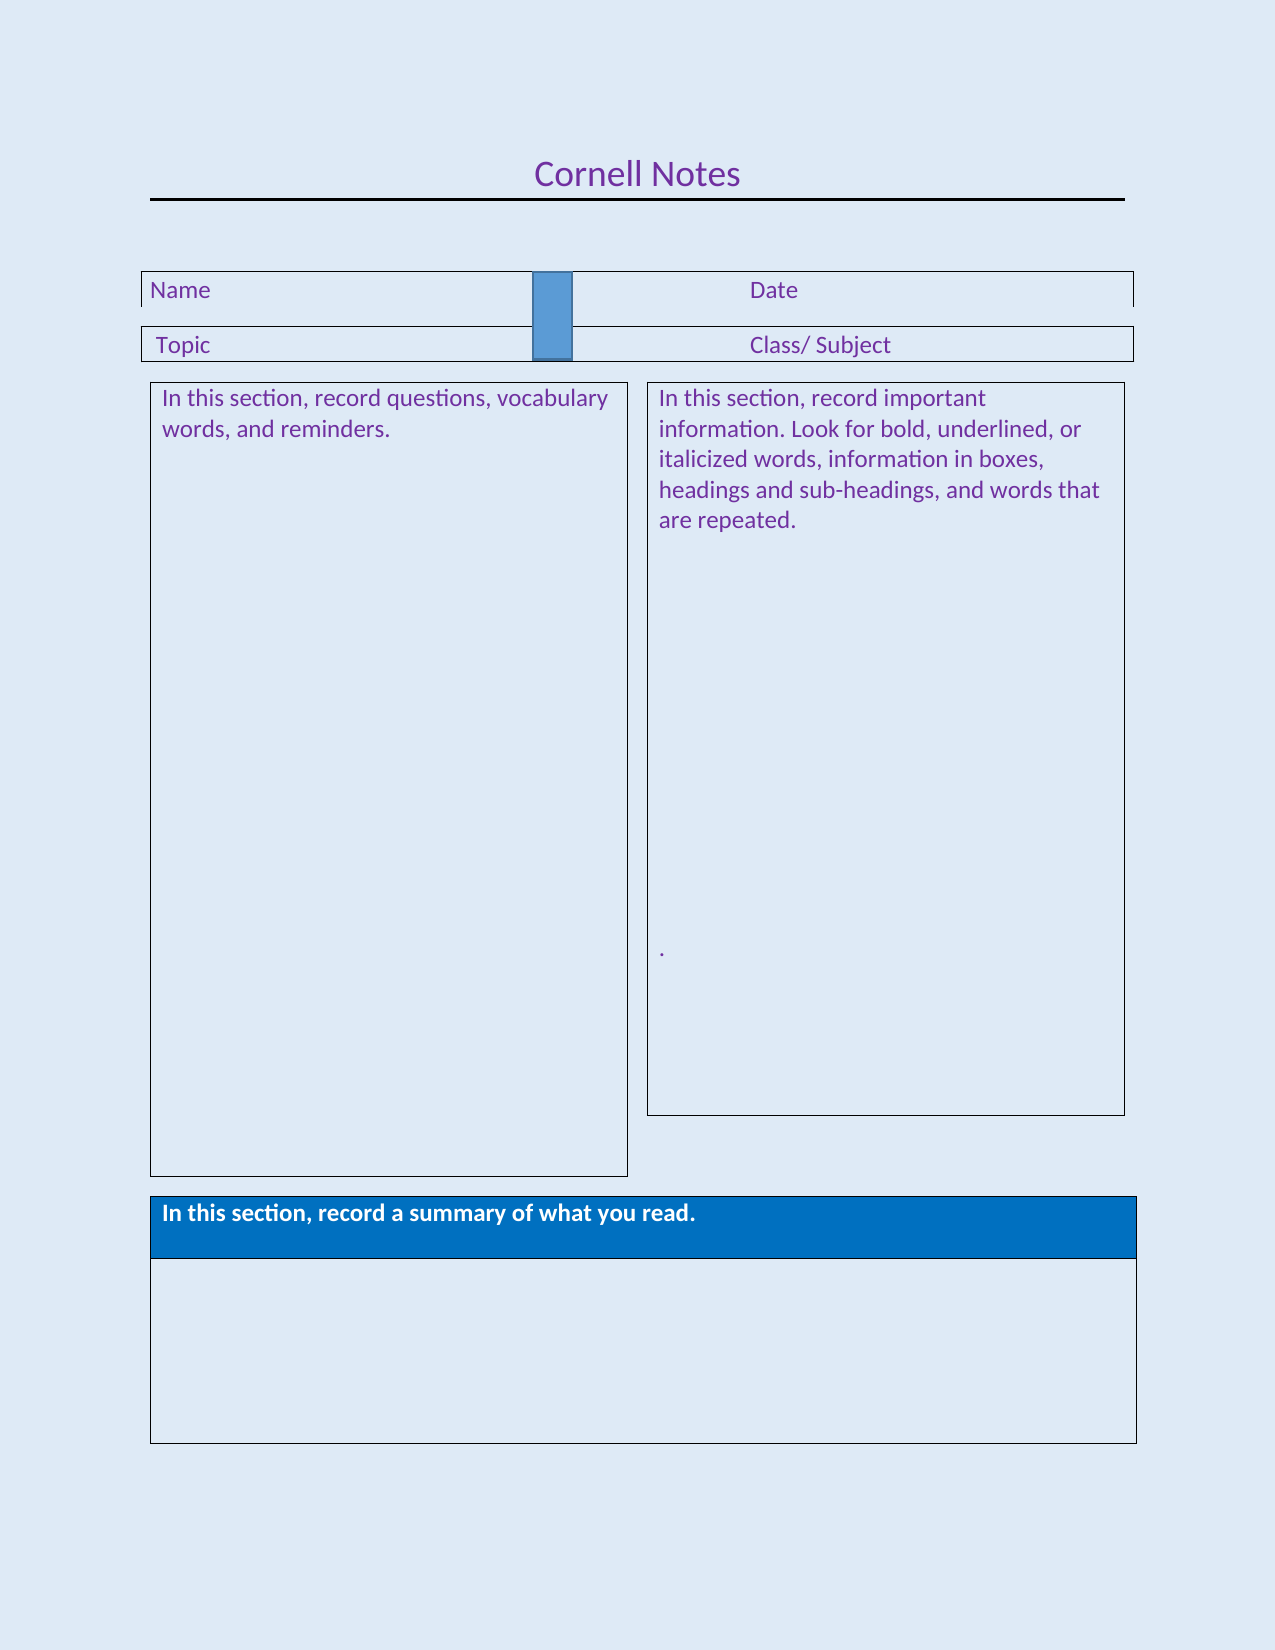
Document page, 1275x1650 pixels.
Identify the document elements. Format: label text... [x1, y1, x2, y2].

text Topic Class/ Subject [573, 327, 1133, 361]
text Name Date [573, 272, 1133, 307]
table_header In this section, record questions, vocabulary words, and reminders. In this section, record important information. Look for bold, underlined, or italicized words, information in boxes, headings and sub-headings, and words that are repeated. . [648, 383, 1124, 1115]
table_cell [151, 1259, 1136, 1442]
text Topic Class/ Subject [142, 327, 532, 361]
table_header In this section, record questions, vocabulary words, and reminders. In this section, record important information. Look for bold, underlined, or italicized words, information in boxes, headings and sub-headings, and words that are repeated. . [151, 383, 627, 1176]
text Cornell Notes [150, 150, 1125, 198]
text Name Date [142, 272, 532, 307]
table_header In this section, record a summary of what you read. [151, 1197, 1136, 1258]
